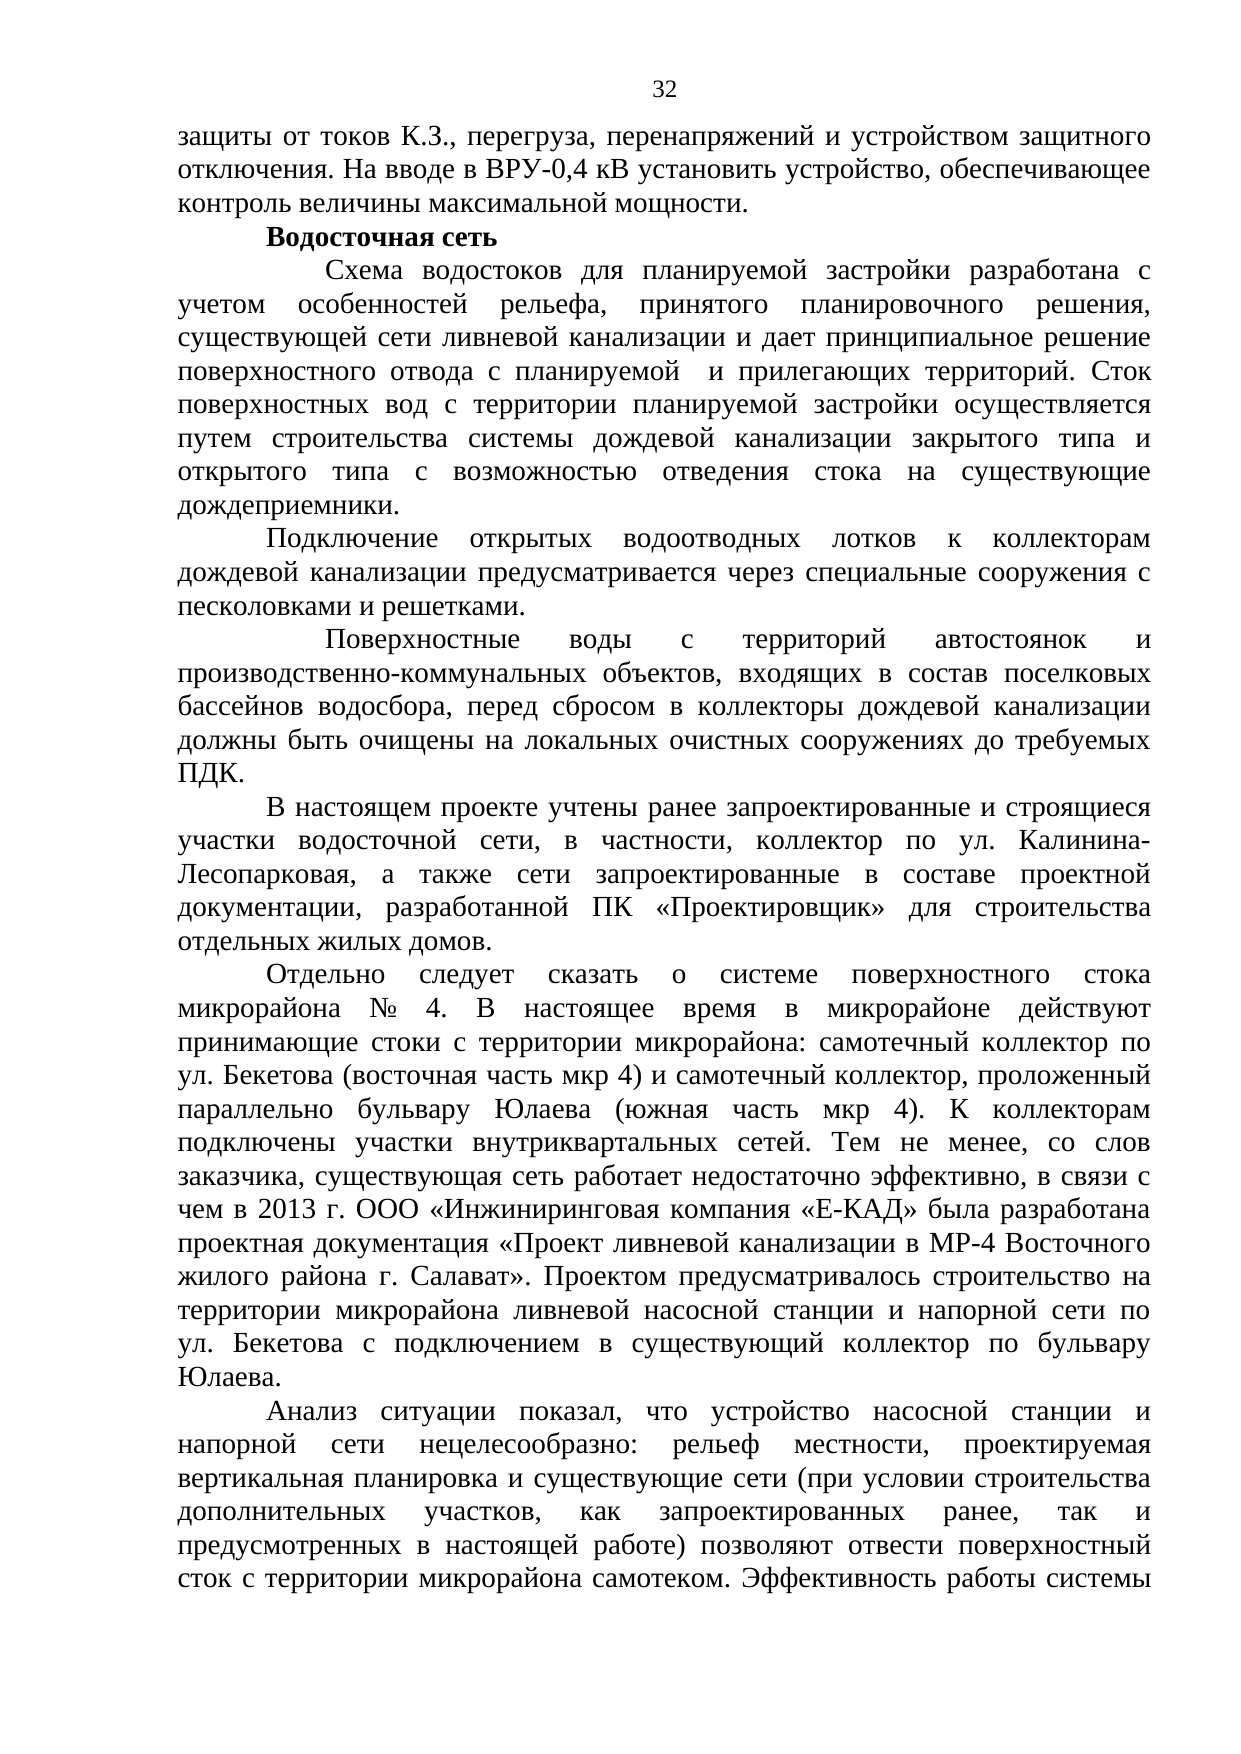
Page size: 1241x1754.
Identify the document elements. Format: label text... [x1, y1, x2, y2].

text Схема водостоков для планируемой застройки разработана с учетом особенностей рельефа, принятого планировочного решения, существующей сети ливневой канализации и дает принципиальное решение поверхностного отвода с планируемой и прилегающих территорий. Сток поверхностных вод с территории планируемой застройки осуществляется путем строительства системы дождевой канализации закрытого типа и открытого типа с возможностью отведения стока на существующие дождеприемники. [177, 252, 1152, 521]
text Подключение открытых водоотводных лотков к коллекторам дождевой канализации предусматривается через специальные сооружения с песколовками и решетками. [177, 521, 1152, 621]
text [177, 1393, 1152, 1594]
text Отдельно следует сказать о системе поверхностного стока микрорайона № 4. В настоящее время в микрорайоне действуют принимающие стоки с территории микрорайона: самотечный коллектор по ул. Бекетова (восточная часть мкр 4) и самотечный коллектор, проложенный параллельно бульвару Юлаева (южная часть мкр 4). К коллекторам подключены участки внутриквартальных сетей. Тем не менее, со слов заказчика, существующая сеть работает недостаточно эффективно, в связи с чем в 2013 г. ООО «Инжиниринговая компания «Е-КАД» была разработана проектная документация «Проект ливневой канализации в МР-4 Восточного жилого района г. Салават». Проектом предусматривалось строительство на территории микрорайона ливневой насосной станции и напорной сети по ул. Бекетова с подключением в существующий коллектор по бульвару Юлаева. [177, 957, 1152, 1393]
text В настоящем проекте учтены ранее запроектированные и строящиеся участки водосточной сети, в частности, коллектор по ул. Калинина-Лесопарковая, а также сети запроектированные в составе проектной документации, разработанной ПК «Проектировщик» для строительства отдельных жилых домов. [177, 789, 1152, 957]
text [177, 118, 1152, 219]
text Водосточная сеть [177, 219, 1152, 252]
text Поверхностные воды с территорий автостоянок и производственно-коммунальных объектов, входящих в состав поселковых бассейнов водосбора, перед сбросом в коллекторы дождевой канализации должны быть очищены на локальных очистных сооружениях до требуемых ПДК. [177, 621, 1152, 789]
